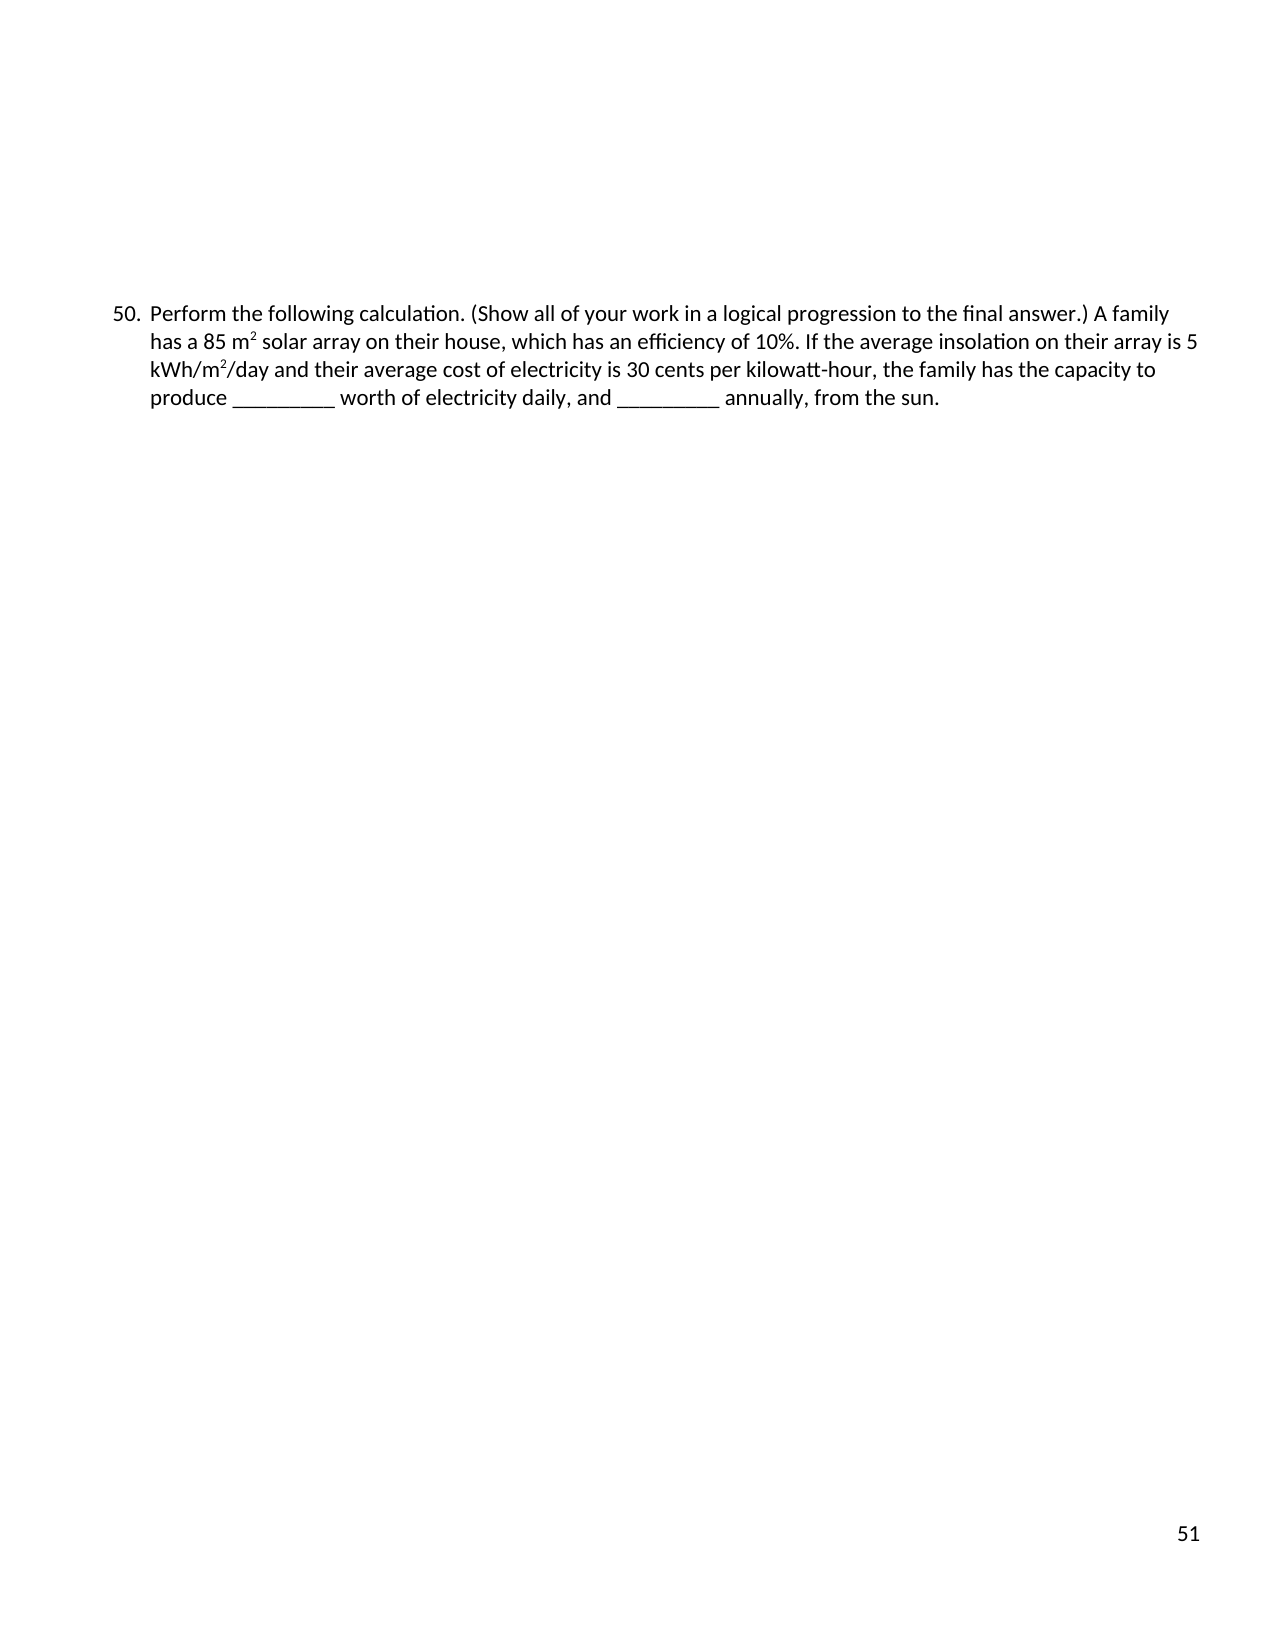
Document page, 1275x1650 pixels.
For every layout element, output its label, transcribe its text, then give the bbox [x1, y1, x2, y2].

list Perform the following calculation. (Show all of your work in a logical progression to the final answer.) A family has a 85 m2 solar array on their house, which has an efficiency of 10%. If the average insolation on their array is 5 kWh/m2/day and their average cost of electricity is 30 cents per kilowatt-hour, the family has the capacity to produce _________ worth of electricity daily, and _________ annually, from the sun. [112, 299, 1200, 411]
